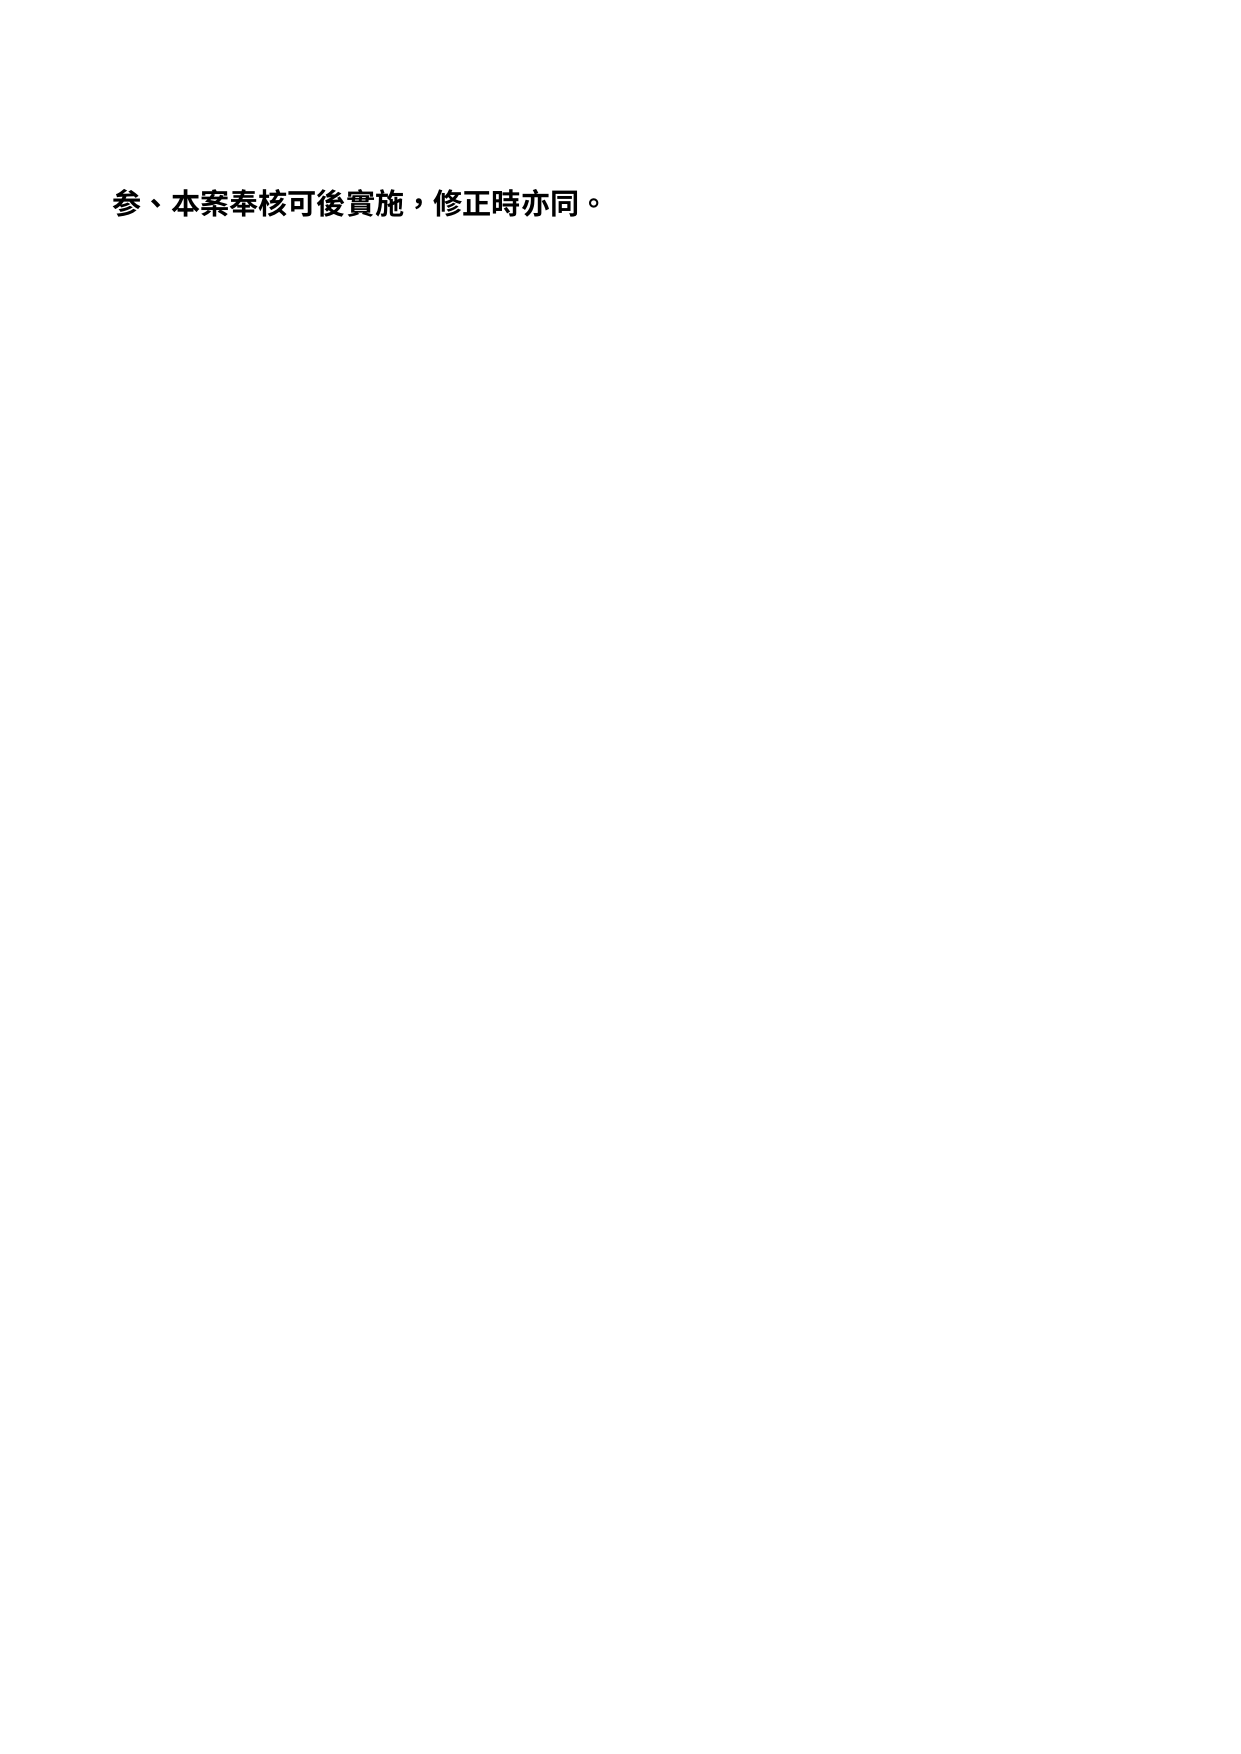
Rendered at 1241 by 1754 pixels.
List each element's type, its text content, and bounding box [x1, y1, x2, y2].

text 参、本案奉核可後實施，修正時亦同。 [112, 164, 1128, 239]
